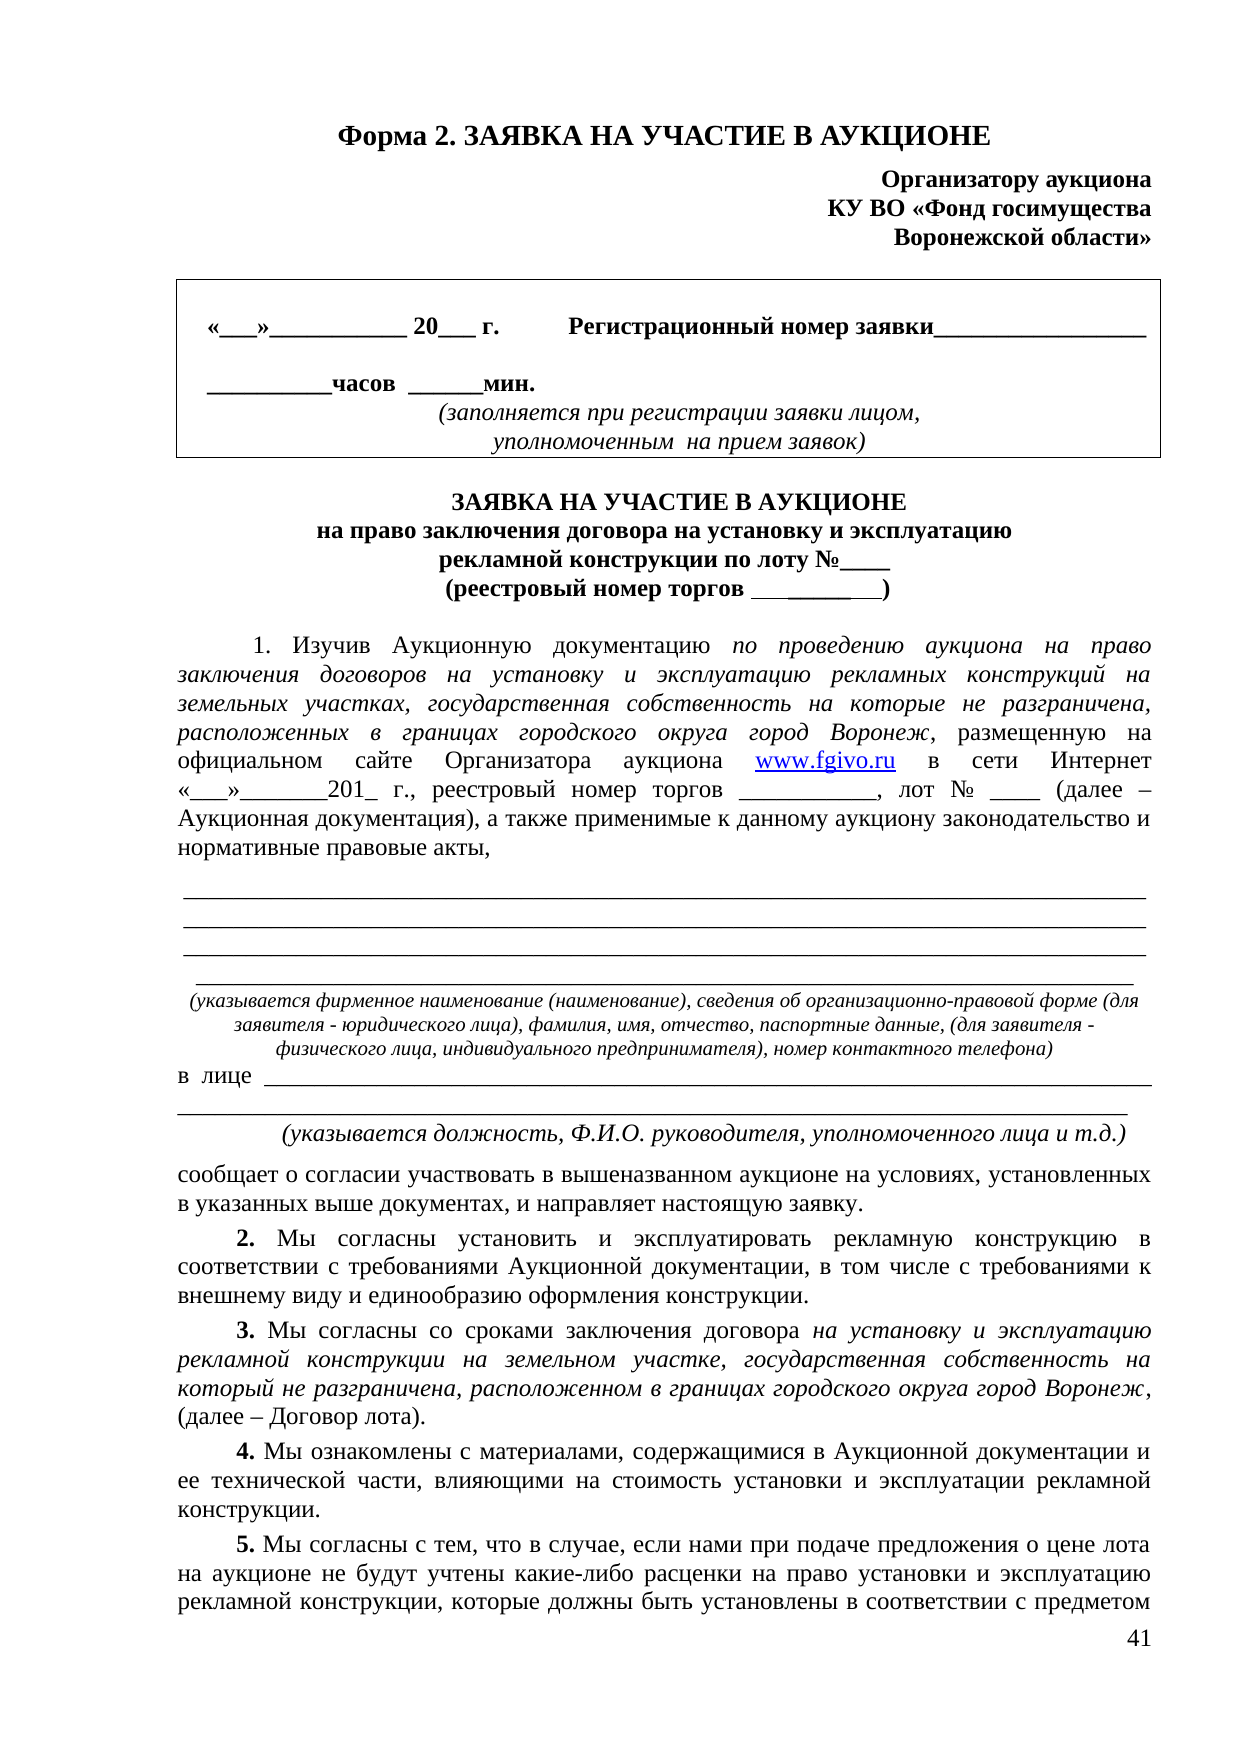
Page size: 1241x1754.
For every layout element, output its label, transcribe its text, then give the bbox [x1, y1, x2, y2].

text __________часов ______мин. [177, 368, 1152, 397]
text (указывается фирменное наименование (наименование), сведения об организационно-правовой форме (для заявителя - юридического лица), фамилия, имя, отчество, паспортные данные, (для заявителя - физического лица, индивидуального предпринимателя), номер контактного телефона) [177, 988, 1152, 1060]
text 2. Мы согласны установить и эксплуатировать рекламную конструкцию в соответствии с требованиями Аукционной документации, в том числе с требованиями к внешнему виду и единообразию оформления конструкции. [177, 1223, 1152, 1309]
text (указывается должность, Ф.И.О. руководителя, уполномоченного лица и т.д.) [207, 1118, 1152, 1146]
text (реестровый номер торгов _____ ) [177, 573, 1152, 602]
text 4. Мы ознакомлены с материалами, содержащимися в Аукционной документации и ее технической части, влияющими на стоимость установки и эксплуатации рекламной конструкции. [177, 1436, 1152, 1523]
text Организатору аукциона [177, 164, 1152, 193]
text уполномоченным на прием заявок) [177, 423, 1160, 457]
text (заполняется при регистрации заявки лицом, [177, 397, 1152, 423]
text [177, 1529, 1152, 1615]
text КУ ВО «Фонд госимущества [177, 193, 1152, 222]
text сообщает о согласии участвовать в вышеназванном аукционе на условиях, установленных в указанных выше документах, и направляет настоящую заявку. [177, 1159, 1152, 1216]
text ЗАЯВКА НА УЧАСТИЕ В АУКЦИОНЕ [177, 487, 1152, 515]
text рекламной конструкции по лоту №____ [177, 544, 1152, 573]
text на право заключения договора на установку и эксплуатацию [177, 515, 1152, 544]
text 1. Изучив Аукционную документацию по проведению аукциона на право заключения договоров на установку и эксплуатацию рекламных конструкций на земельных участках, государственная собственность на которые не разграничена, расположенных в границах городского округа город Воронеж, размещенную на официальном сайте Организатора аукциона www.fgivo.ru в сети Интернет «___»_______201_ г., реестровый номер торгов ___________, лот № ____ (далее – Аукционная документация), а также применимые к данному аукциону законодательство и нормативные правовые акты, [177, 630, 1152, 860]
text Воронежской области» [177, 222, 1152, 250]
text Форма 2. ЗАЯВКА НА УЧАСТИЕ В АУКЦИОНЕ [177, 118, 1152, 152]
text «___»___________ 20___ г. Регистрационный номер заявки_________________ [177, 311, 1152, 340]
text в лице _______________________________________________________________________ ____________________________________________________________________________ [177, 1060, 1152, 1118]
text 3. Мы согласны со сроками заключения договора на установку и эксплуатацию рекламной конструкции на земельном участке, государственная собственность на который не разграничена, расположенном в границах городского округа город Воронеж, (далее – Договор лота). [177, 1315, 1152, 1430]
text __________________________________________________________________________________________________________________________________________________________________________________________________________________________________________________________________________________________________________________ [177, 873, 1152, 988]
